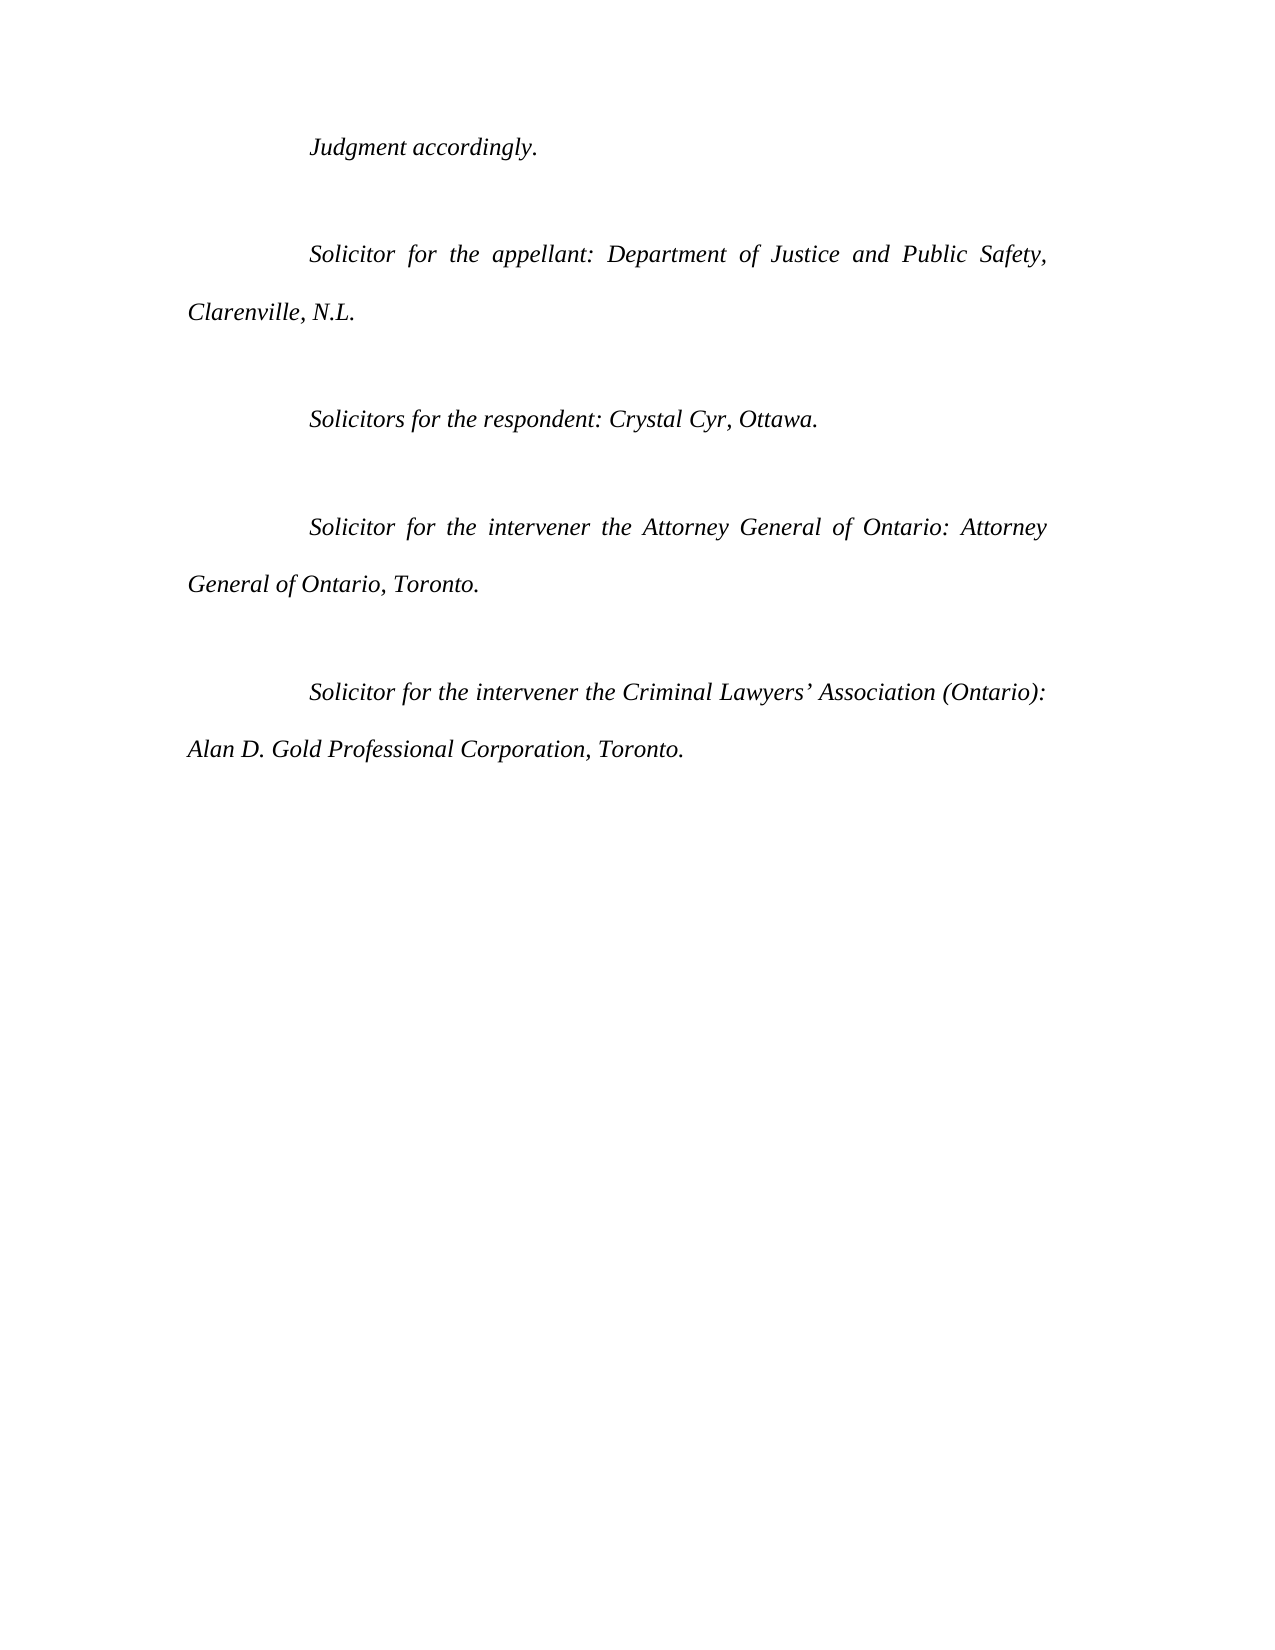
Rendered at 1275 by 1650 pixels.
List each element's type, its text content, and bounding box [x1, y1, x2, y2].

text Solicitor for the appellant: Department of Justice and Public Safety, Clarenville, N.L. [187, 239, 1050, 326]
text Solicitor for the intervener the Attorney General of Ontario: Attorney General of Ontario, Toronto. [187, 512, 1050, 598]
text Solicitor for the intervener the Criminal Lawyers’ Association (Ontario): Alan D. Gold Professional Corporation, Toronto. [187, 677, 1050, 763]
text Judgment accordingly. [187, 132, 1050, 161]
text Solicitors for the respondent: Crystal Cyr, Ottawa. [187, 404, 1050, 433]
